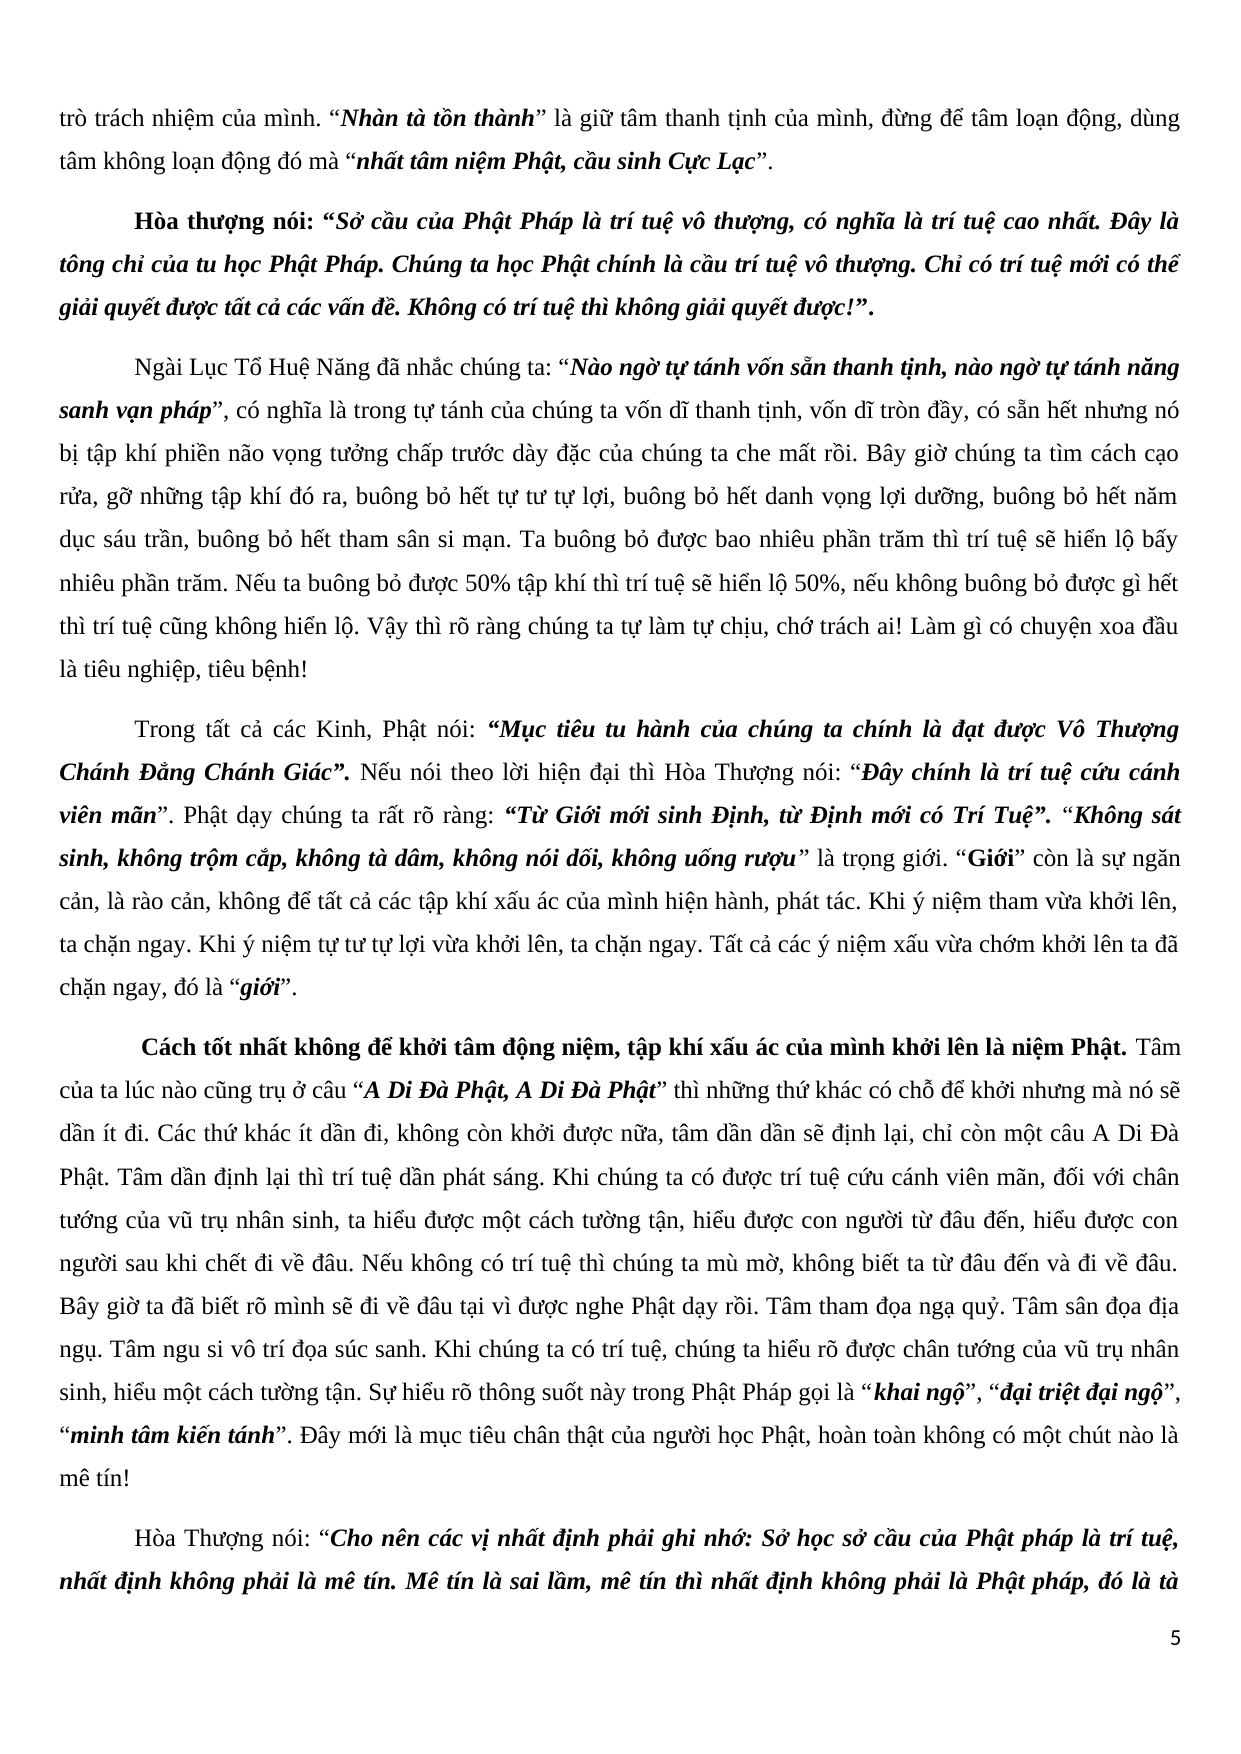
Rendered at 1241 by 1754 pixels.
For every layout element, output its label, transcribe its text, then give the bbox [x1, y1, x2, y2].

text Ngài Lục Tổ Huệ Năng đã nhắc chúng ta: “Nào ngờ tự tánh vốn sẵn thanh tịnh, nào ngờ tự tánh năng sanh vạn pháp”, có nghĩa là trong tự tánh của chúng ta vốn dĩ thanh tịnh, vốn dĩ tròn đầy, có sẵn hết nhưng nó bị tập khí phiền não vọng tưởng chấp trước dày đặc của chúng ta che mất rồi. Bây giờ chúng ta tìm cách cạo rửa, gỡ những tập khí đó ra, buông bỏ hết tự tư tự lợi, buông bỏ hết danh vọng lợi dưỡng, buông bỏ hết năm dục sáu trần, buông bỏ hết tham sân si mạn. Ta buông bỏ được bao nhiêu phần trăm thì trí tuệ sẽ hiển lộ bấy nhiêu phần trăm. Nếu ta buông bỏ được 50% tập khí thì trí tuệ sẽ hiển lộ 50%, nếu không buông bỏ được gì hết thì trí tuệ cũng không hiển lộ. Vậy thì rõ ràng chúng ta tự làm tự chịu, chớ trách ai! Làm gì có chuyện xoa đầu là tiêu nghiệp, tiêu bệnh! [59, 352, 1181, 683]
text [59, 103, 1181, 175]
text Cách tốt nhất không để khởi tâm động niệm, tập khí xấu ác của mình khởi lên là niệm Phật. Tâm của ta lúc nào cũng trụ ở câu “A Di Đà Phật, A Di Đà Phật” thì những thứ khác có chỗ để khởi nhưng mà nó sẽ dần ít đi. Các thứ khác ít dần đi, không còn khởi được nữa, tâm dần dần sẽ định lại, chỉ còn một câu A Di Đà Phật. Tâm dần định lại thì trí tuệ dần phát sáng. Khi chúng ta có được trí tuệ cứu cánh viên mãn, đối với chân tướng của vũ trụ nhân sinh, ta hiểu được một cách tường tận, hiểu được con người từ đâu đến, hiểu được con người sau khi chết đi về đâu. Nếu không có trí tuệ thì chúng ta mù mờ, không biết ta từ đâu đến và đi về đâu. Bây giờ ta đã biết rõ mình sẽ đi về đâu tại vì được nghe Phật dạy rồi. Tâm tham đọa ngạ quỷ. Tâm sân đọa địa ngụ. Tâm ngu si vô trí đọa súc sanh. Khi chúng ta có trí tuệ, chúng ta hiểu rõ được chân tướng của vũ trụ nhân sinh, hiểu một cách tường tận. Sự hiểu rõ thông suốt này trong Phật Pháp gọi là “khai ngộ”, “đại triệt đại ngộ”, “minh tâm kiến tánh”. Đây mới là mục tiêu chân thật của người học Phật, hoàn toàn không có một chút nào là mê tín! [59, 1032, 1181, 1492]
text Trong tất cả các Kinh, Phật nói: “Mục tiêu tu hành của chúng ta chính là đạt được Vô Thượng Chánh Đẳng Chánh Giác”. Nếu nói theo lời hiện đại thì Hòa Thượng nói: “Đây chính là trí tuệ cứu cánh viên mãn”. Phật dạy chúng ta rất rõ ràng: “Từ Giới mới sinh Định, từ Định mới có Trí Tuệ”. “Không sát sinh, không trộm cắp, không tà dâm, không nói dối, không uống rượu” là trọng giới. “Giới” còn là sự ngăn cản, là rào cản, không để tất cả các tập khí xấu ác của mình hiện hành, phát tác. Khi ý niệm tham vừa khởi lên, ta chặn ngay. Khi ý niệm tự tư tự lợi vừa khởi lên, ta chặn ngay. Tất cả các ý niệm xấu vừa chớm khởi lên ta đã chặn ngay, đó là “giới”. [59, 714, 1181, 1001]
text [59, 1523, 1181, 1595]
text Hòa thượng nói: “Sở cầu của Phật Pháp là trí tuệ vô thượng, có nghĩa là trí tuệ cao nhất. Đây là tông chỉ của tu học Phật Pháp. Chúng ta học Phật chính là cầu trí tuệ vô thượng. Chỉ có trí tuệ mới có thể giải quyết được tất cả các vấn đề. Không có trí tuệ thì không giải quyết được!”. [59, 206, 1181, 321]
